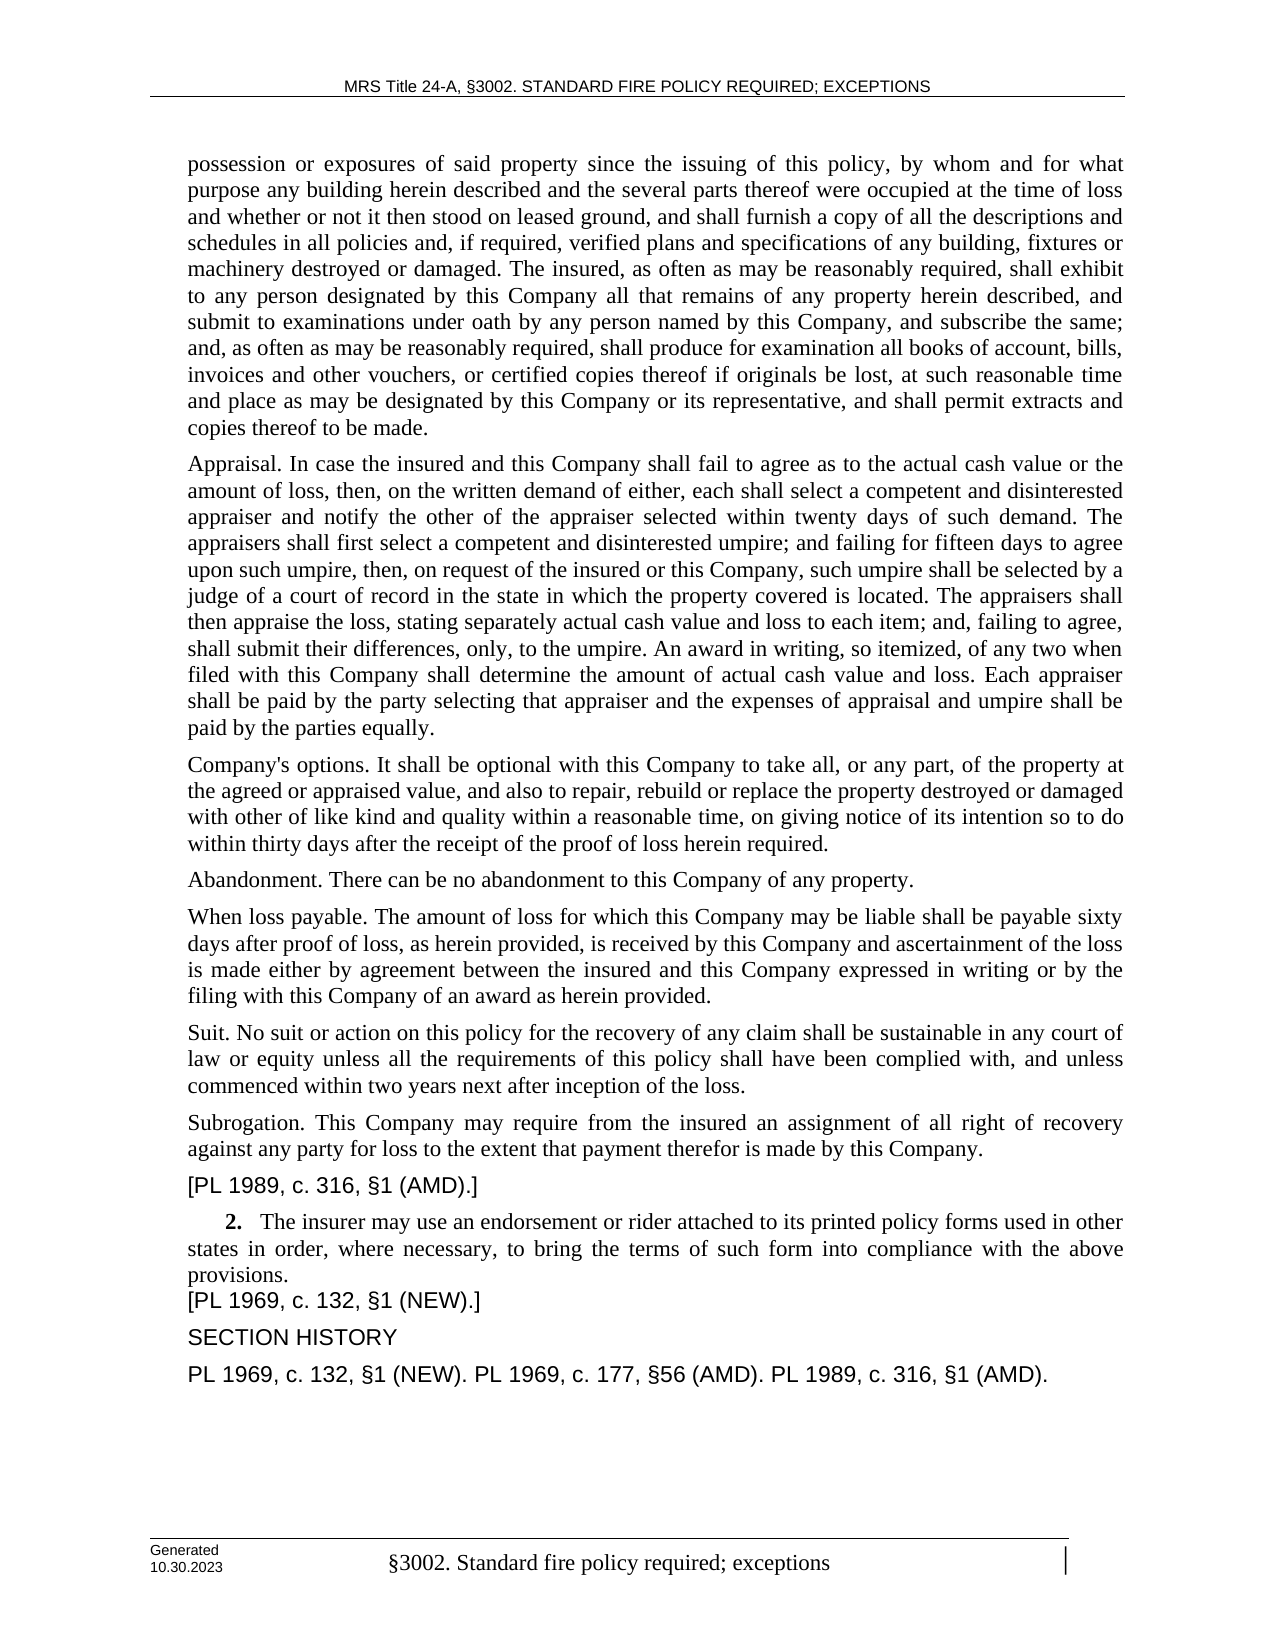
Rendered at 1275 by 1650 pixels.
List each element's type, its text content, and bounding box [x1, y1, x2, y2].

text Subrogation. This Company may require from the insured an assignment of all right of recovery against any party for loss to the extent that payment therefor is made by this Company. [187, 1108, 1125, 1161]
text Suit. No suit or action on this policy for the recovery of any claim shall be sustainable in any court of law or equity unless all the requirements of this policy shall have been complied with, and unless commenced within two years next after inception of the loss. [187, 1019, 1125, 1098]
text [187, 150, 1125, 440]
text PL 1969, c. 132, §1 (NEW). PL 1969, c. 177, §56 (AMD). PL 1989, c. 316, §1 (AMD). [187, 1361, 1125, 1387]
text Appraisal. In case the insured and this Company shall fail to agree as to the actual cash value or the amount of loss, then, on the written demand of either, each shall select a competent and disinterested appraiser and notify the other of the appraiser selected within twenty days of such demand. The appraisers shall first select a competent and disinterested umpire; and failing for fifteen days to agree upon such umpire, then, on request of the insured or this Company, such umpire shall be selected by a judge of a court of record in the state in which the property covered is located. The appraisers shall then appraise the loss, stating separately actual cash value and loss to each item; and, failing to agree, shall submit their differences, only, to the umpire. An award in writing, so itemized, of any two when filed with this Company shall determine the amount of actual cash value and loss. Each appraiser shall be paid by the party selecting that appraiser and the expenses of appraisal and umpire shall be paid by the parties equally. [187, 450, 1125, 740]
text Company's options. It shall be optional with this Company to take all, or any part, of the property at the agreed or appraised value, and also to repair, rebuild or replace the property destroyed or damaged with other of like kind and quality within a reasonable time, on giving notice of its intention so to do within thirty days after the receipt of the proof of loss herein required. [187, 751, 1125, 856]
text Abandonment. There can be no abandonment to this Company of any property. [187, 866, 1125, 893]
text SECTION HISTORY [187, 1324, 1125, 1351]
text [PL 1969, c. 132, §1 (NEW).] [187, 1287, 1125, 1314]
text 2. The insurer may use an endorsement or rider attached to its printed policy forms used in other states in order, where necessary, to bring the terms of such form into compliance with the above provisions. [187, 1208, 1125, 1287]
text [PL 1989, c. 316, §1 (AMD).] [187, 1172, 1125, 1198]
text When loss payable. The amount of loss for which this Company may be liable shall be payable sixty days after proof of loss, as herein provided, is received by this Company and ascertainment of the loss is made either by agreement between the insured and this Company expressed in writing or by the filing with this Company of an award as herein provided. [187, 903, 1125, 1009]
